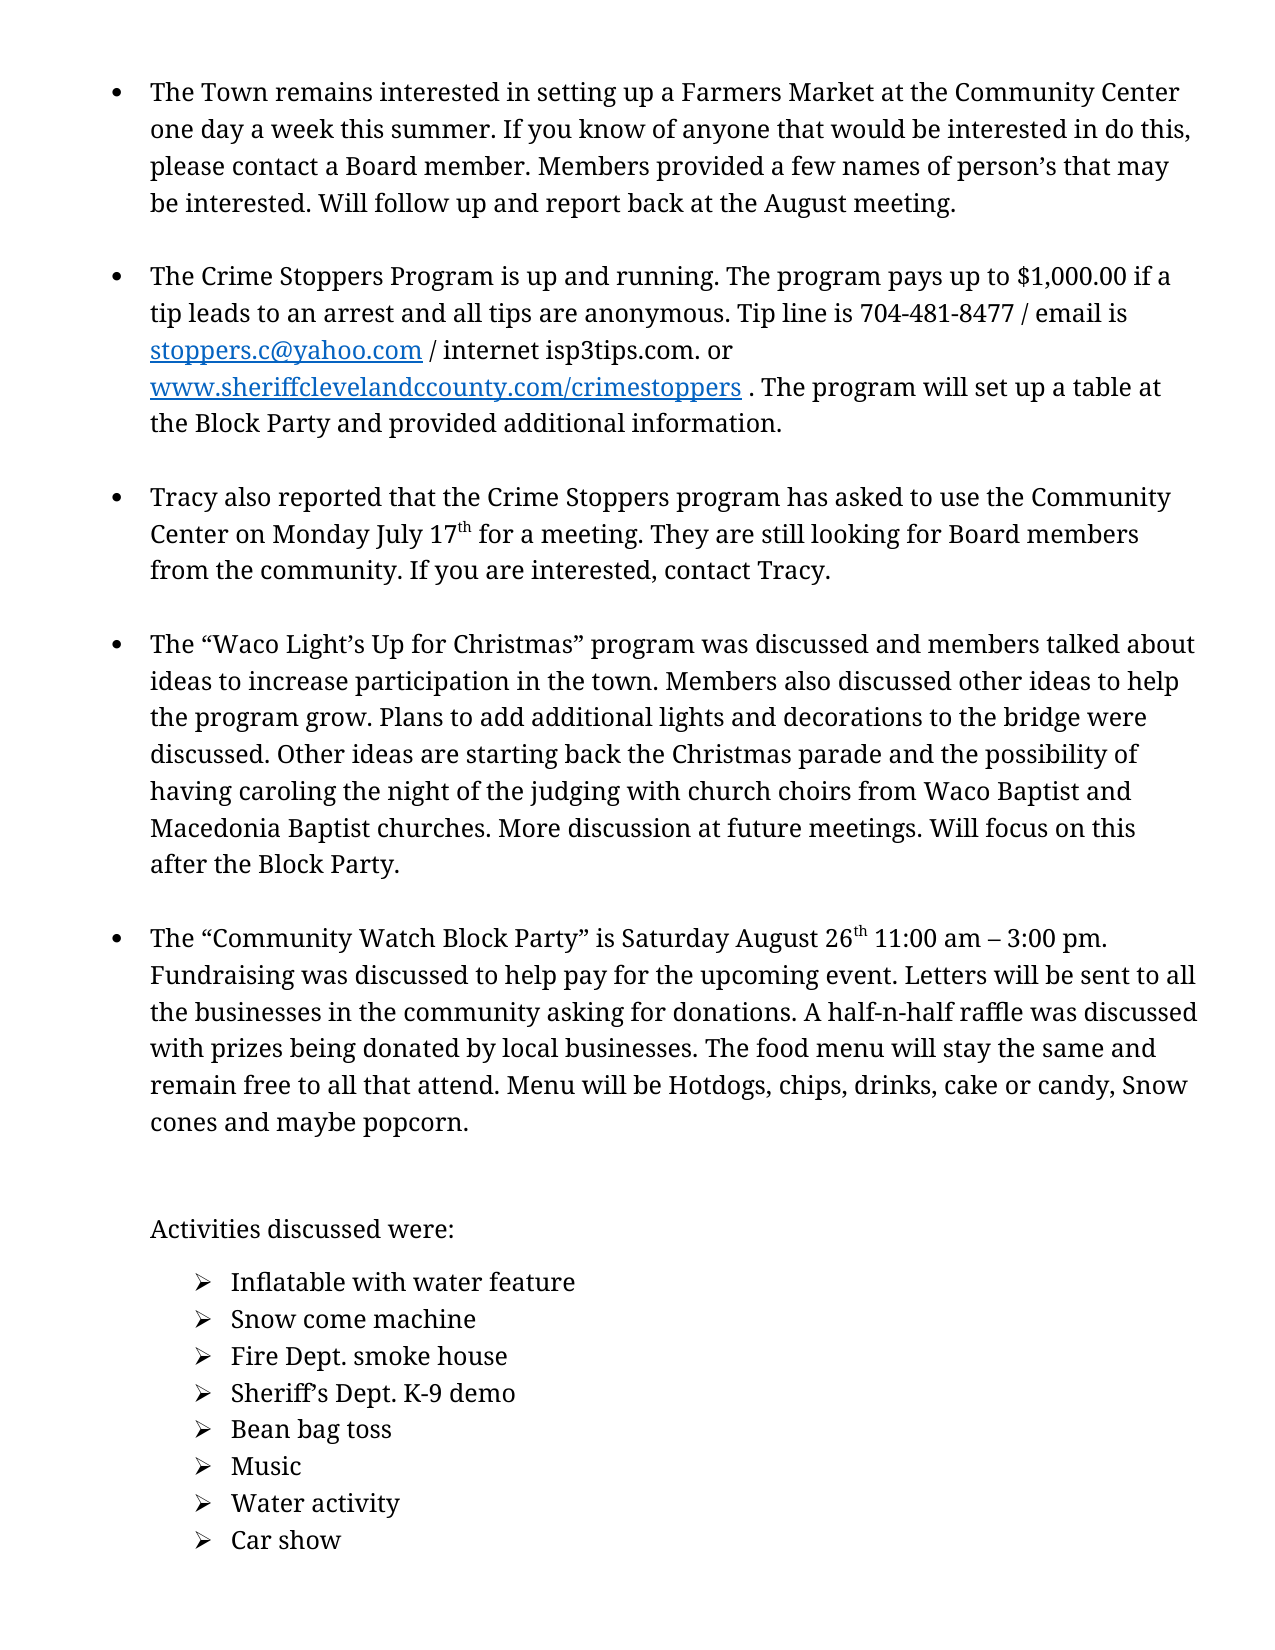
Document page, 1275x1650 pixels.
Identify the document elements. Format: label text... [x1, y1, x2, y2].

list Fire Dept. smoke house [193, 1338, 1200, 1372]
list Bean bag toss [193, 1412, 1200, 1446]
list Sheriff’s Dept. K-9 demo [193, 1375, 1200, 1409]
list The Crime Stoppers Program is up and running. The program pays up to $1,000.00 if a tip leads to an arrest and all tips are anonymous. Tip line is 704-481-8477 / email is stoppers.c@yahoo.com / internet isp3tips.com. or www.sheriffclevelandccounty.com/crimestoppers . The program will set up a table at the Block Party and provided additional information. [112, 259, 1200, 440]
list The “Waco Light’s Up for Christmas” program was discussed and members talked about ideas to increase participation in the town. Members also discussed other ideas to help the program grow. Plans to add additional lights and decorations to the bridge were discussed. Other ideas are starting back the Christmas parade and the possibility of having caroling the night of the judging with church choirs from Waco Baptist and Macedonia Baptist churches. More discussion at future meetings. Will focus on this after the Block Party. [112, 627, 1200, 881]
text Activities discussed were: [75, 1211, 1200, 1246]
list Car show [193, 1522, 1200, 1556]
list Inflatable with water feature [193, 1265, 1200, 1299]
list Music [193, 1449, 1200, 1483]
list Water activity [193, 1486, 1200, 1519]
list Tracy also reported that the Crime Stoppers program has asked to use the Community Center on Monday July 17th for a meeting. They are still looking for Board members from the community. If you are interested, contact Tracy. [112, 479, 1200, 587]
list The Town remains interested in setting up a Farmers Market at the Community Center one day a week this summer. If you know of anyone that would be interested in do this, please contact a Board member. Members provided a few names of person’s that may be interested. Will follow up and report back at the August meeting. [112, 75, 1200, 219]
list Snow come machine [193, 1302, 1200, 1336]
list The “Community Watch Block Party” is Saturday August 26th 11:00 am – 3:00 pm. Fundraising was discussed to help pay for the upcoming event. Letters will be sent to all the businesses in the community asking for donations. A half-n-half raffle was discussed with prizes being donated by local businesses. The food menu will stay the same and remain free to all that attend. Menu will be Hotdogs, chips, drinks, cake or candy, Snow cones and maybe popcorn. [112, 921, 1200, 1139]
